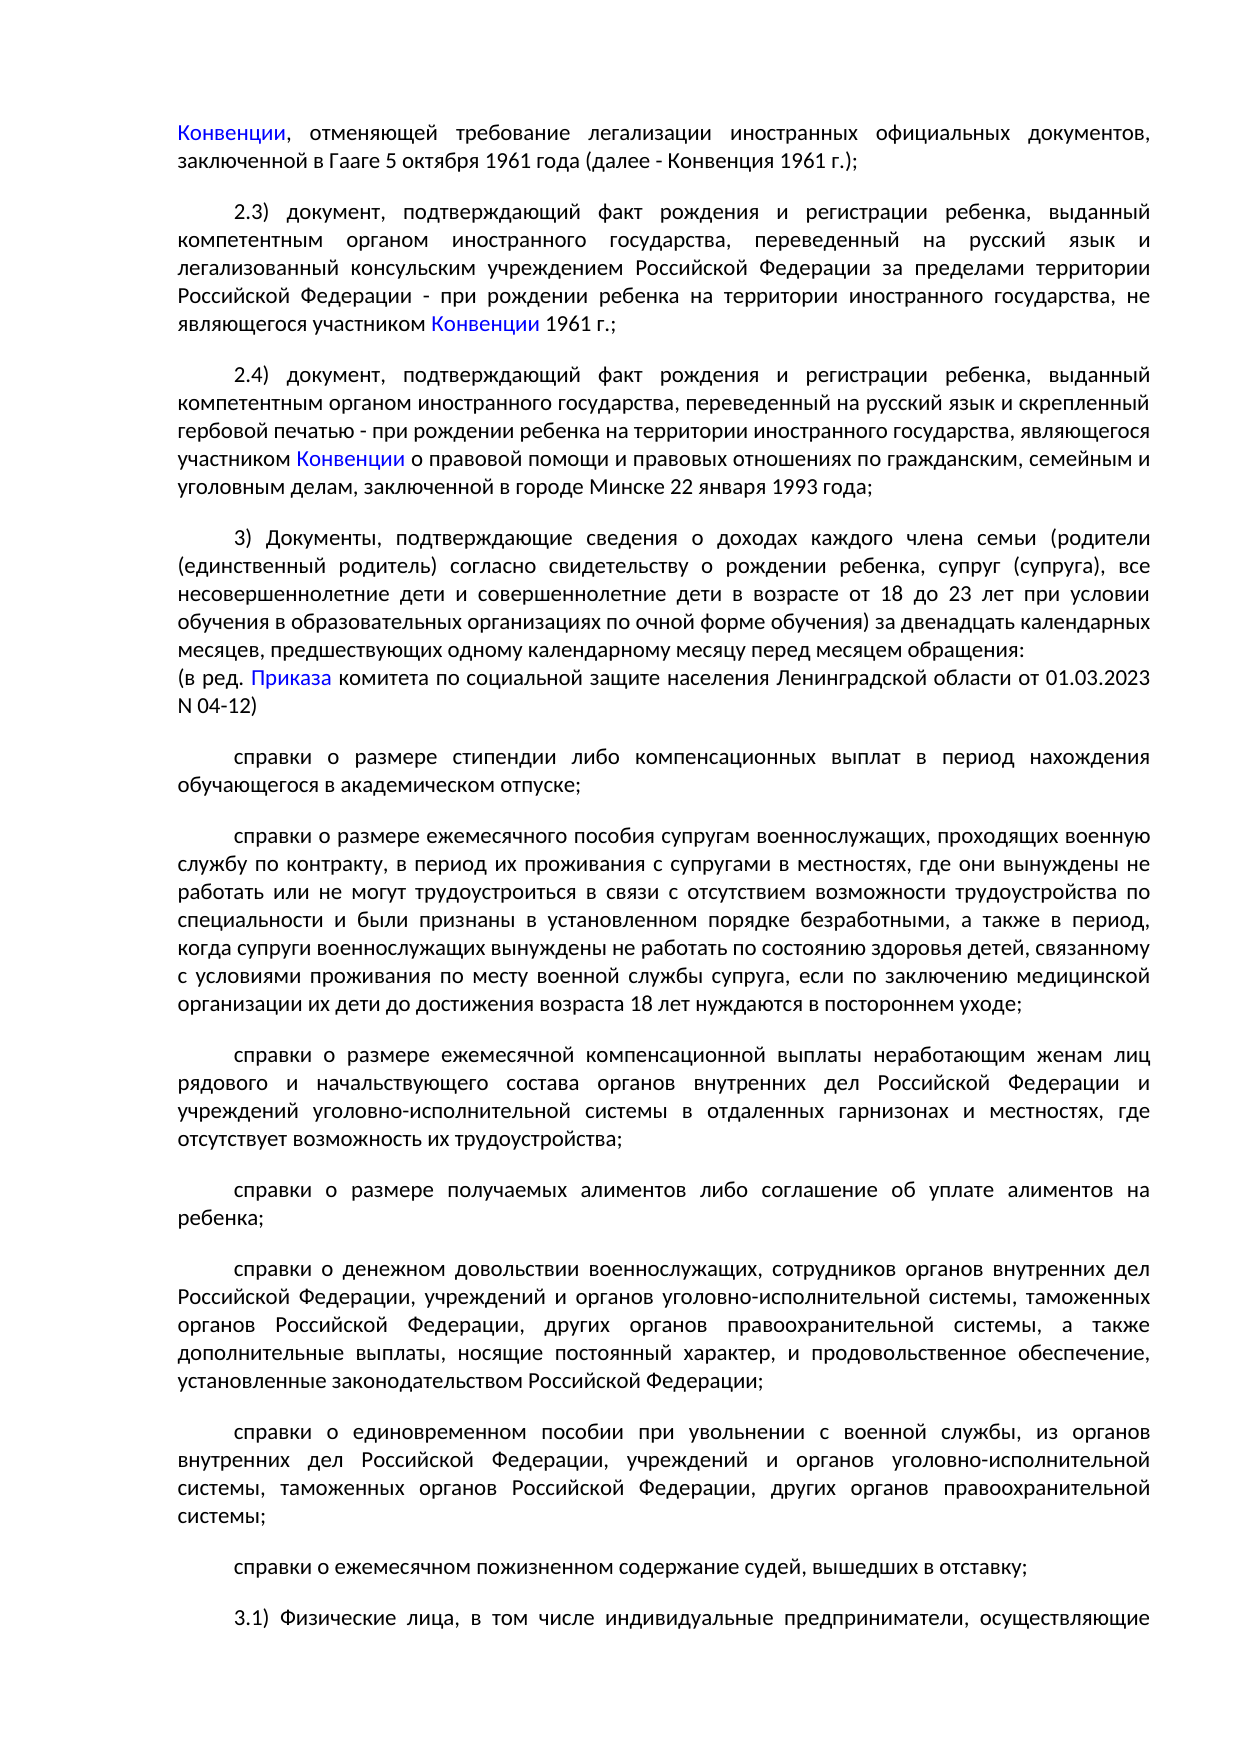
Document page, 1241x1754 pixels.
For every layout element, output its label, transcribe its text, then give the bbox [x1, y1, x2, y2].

text справки о ежемесячном пожизненном содержание судей, вышедших в отставку; [177, 1552, 1152, 1580]
text справки о размере получаемых алиментов либо соглашение об уплате алиментов на ребенка; [177, 1175, 1152, 1231]
text 2.3) документ, подтверждающий факт рождения и регистрации ребенка, выданный компетентным органом иностранного государства, переведенный на русский язык и легализованный консульским учреждением Российской Федерации за пределами территории Российской Федерации - при рождении ребенка на территории иностранного государства, не являющегося участником Конвенции 1961 г.; [177, 197, 1152, 337]
text справки о размере стипендии либо компенсационных выплат в период нахождения обучающегося в академическом отпуске; [177, 742, 1152, 798]
text 3) Документы, подтверждающие сведения о доходах каждого члена семьи (родители (единственный родитель) согласно свидетельству о рождении ребенка, супруг (супруга), все несовершеннолетние дети и совершеннолетние дети в возрасте от 18 до 23 лет при условии обучения в образовательных организациях по очной форме обучения) за двенадцать календарных месяцев, предшествующих одному календарному месяцу перед месяцем обращения: [177, 523, 1152, 663]
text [177, 1603, 1152, 1631]
text (в ред. Приказа комитета по социальной защите населения Ленинградской области от 01.03.2023 N 04-12) [177, 663, 1152, 719]
text 2.4) документ, подтверждающий факт рождения и регистрации ребенка, выданный компетентным органом иностранного государства, переведенный на русский язык и скрепленный гербовой печатью - при рождении ребенка на территории иностранного государства, являющегося участником Конвенции о правовой помощи и правовых отношениях по гражданским, семейным и уголовным делам, заключенной в городе Минске 22 января 1993 года; [177, 360, 1152, 500]
text справки о денежном довольствии военнослужащих, сотрудников органов внутренних дел Российской Федерации, учреждений и органов уголовно-исполнительной системы, таможенных органов Российской Федерации, других органов правоохранительной системы, а также дополнительные выплаты, носящие постоянный характер, и продовольственное обеспечение, установленные законодательством Российской Федерации; [177, 1254, 1152, 1394]
text справки о единовременном пособии при увольнении с военной службы, из органов внутренних дел Российской Федерации, учреждений и органов уголовно-исполнительной системы, таможенных органов Российской Федерации, других органов правоохранительной системы; [177, 1417, 1152, 1529]
text справки о размере ежемесячной компенсационной выплаты неработающим женам лиц рядового и начальствующего состава органов внутренних дел Российской Федерации и учреждений уголовно-исполнительной системы в отдаленных гарнизонах и местностях, где отсутствует возможность их трудоустройства; [177, 1040, 1152, 1152]
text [177, 118, 1152, 174]
text справки о размере ежемесячного пособия супругам военнослужащих, проходящих военную службу по контракту, в период их проживания с супругами в местностях, где они вынуждены не работать или не могут трудоустроиться в связи с отсутствием возможности трудоустройства по специальности и были признаны в установленном порядке безработными, а также в период, когда супруги военнослужащих вынуждены не работать по состоянию здоровья детей, связанному с условиями проживания по месту военной службы супруга, если по заключению медицинской организации их дети до достижения возраста 18 лет нуждаются в постороннем уходе; [177, 821, 1152, 1017]
